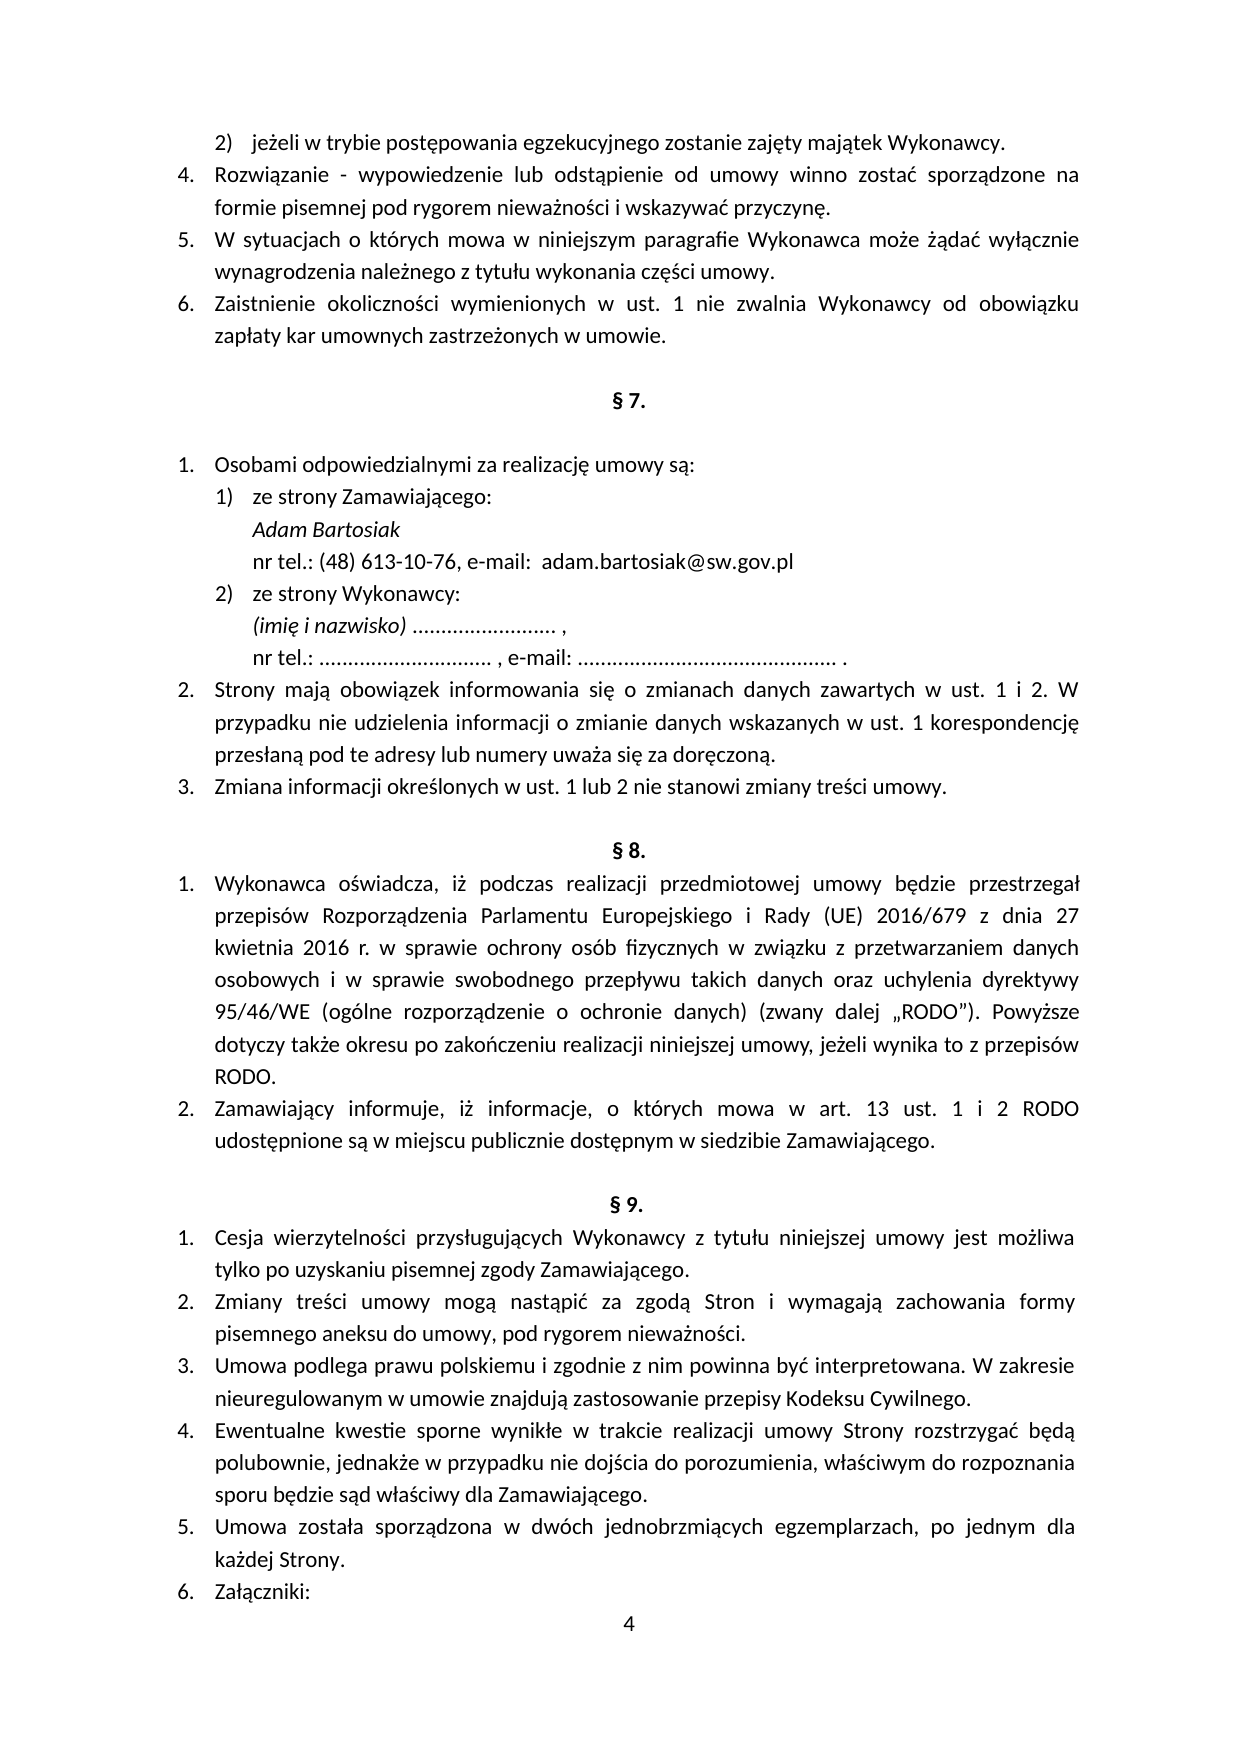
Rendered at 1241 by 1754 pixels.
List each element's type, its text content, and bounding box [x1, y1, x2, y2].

list Zmiana informacji określonych w ust. 1 lub 2 nie stanowi zmiany treści umowy. [177, 772, 1081, 800]
text § 8. [177, 837, 1081, 864]
list jeżeli w trybie postępowania egzekucyjnego zostanie zajęty majątek Wykonawcy. [214, 128, 1081, 156]
list Osobami odpowiedzialnymi za realizację umowy są: [177, 450, 1081, 478]
list Zmiany treści umowy mogą nastąpić za zgodą Stron i wymagają zachowania formy pisemnego aneksu do umowy, pod rygorem nieważności. [177, 1287, 1077, 1347]
list Załączniki: [177, 1577, 1077, 1605]
list Zaistnienie okoliczności wymienionych w ust. 1 nie zwalnia Wykonawcy od obowiązku zapłaty kar umownych zastrzeżonych w umowie. [177, 289, 1081, 349]
list Strony mają obowiązek informowania się o zmianach danych zawartych w ust. 1 i 2. W przypadku nie udzielenia informacji o zmianie danych wskazanych w ust. 1 korespondencję przesłaną pod te adresy lub numery uważa się za doręczoną. [177, 676, 1081, 768]
list Rozwiązanie - wypowiedzenie lub odstąpienie od umowy winno zostać sporządzone na formie pisemnej pod rygorem nieważności i wskazywać przyczynę. [177, 161, 1081, 221]
text § 7. [177, 386, 1081, 414]
list ze strony Zamawiającego: Adam Bartosiak nr tel.: (48) 613-10-76, e-mail: adam.bartosiak@sw.gov.pl [215, 482, 1081, 575]
list Wykonawca oświadcza, iż podczas realizacji przedmiotowej umowy będzie przestrzegał przepisów Rozporządzenia Parlamentu Europejskiego i Rady (UE) 2016/679 z dnia 27 kwietnia 2016 r. w sprawie ochrony osób fizycznych w związku z przetwarzaniem danych osobowych i w sprawie swobodnego przepływu takich danych oraz uchylenia dyrektywy 95/46/WE (ogólne rozporządzenie o ochronie danych) (zwany dalej „RODO”). Powyższe dotyczy także okresu po zakończeniu realizacji niniejszej umowy, jeżeli wynika to z przepisów RODO. [177, 869, 1081, 1090]
list Umowa została sporządzona w dwóch jednobrzmiących egzemplarzach, po jednym dla każdej Strony. [177, 1512, 1077, 1573]
list Ewentualne kwestie sporne wynikłe w trakcie realizacji umowy Strony rozstrzygać będą polubownie, jednakże w przypadku nie dojścia do porozumienia, właściwym do rozpoznania sporu będzie sąd właściwy dla Zamawiającego. [177, 1416, 1077, 1508]
list ze strony Wykonawcy: (imię i nazwisko) ......................... , nr tel.: .............................. , e-mail: ............................................. . [215, 579, 1081, 671]
list Umowa podlega prawu polskiemu i zgodnie z nim powinna być interpretowana. W zakresie nieuregulowanym w umowie znajdują zastosowanie przepisy Kodeksu Cywilnego. [177, 1352, 1077, 1412]
list Cesja wierzytelności przysługujących Wykonawcy z tytułu niniejszej umowy jest możliwa tylko po uzyskaniu pisemnej zgody Zamawiającego. [177, 1223, 1077, 1283]
subtitle § 9. [177, 1191, 1076, 1219]
list W sytuacjach o których mowa w niniejszym paragrafie Wykonawca może żądać wyłącznie wynagrodzenia należnego z tytułu wykonania części umowy. [177, 225, 1081, 285]
list Zamawiający informuje, iż informacje, o których mowa w art. 13 ust. 1 i 2 RODO udostępnione są w miejscu publicznie dostępnym w siedzibie Zamawiającego. [177, 1094, 1081, 1154]
